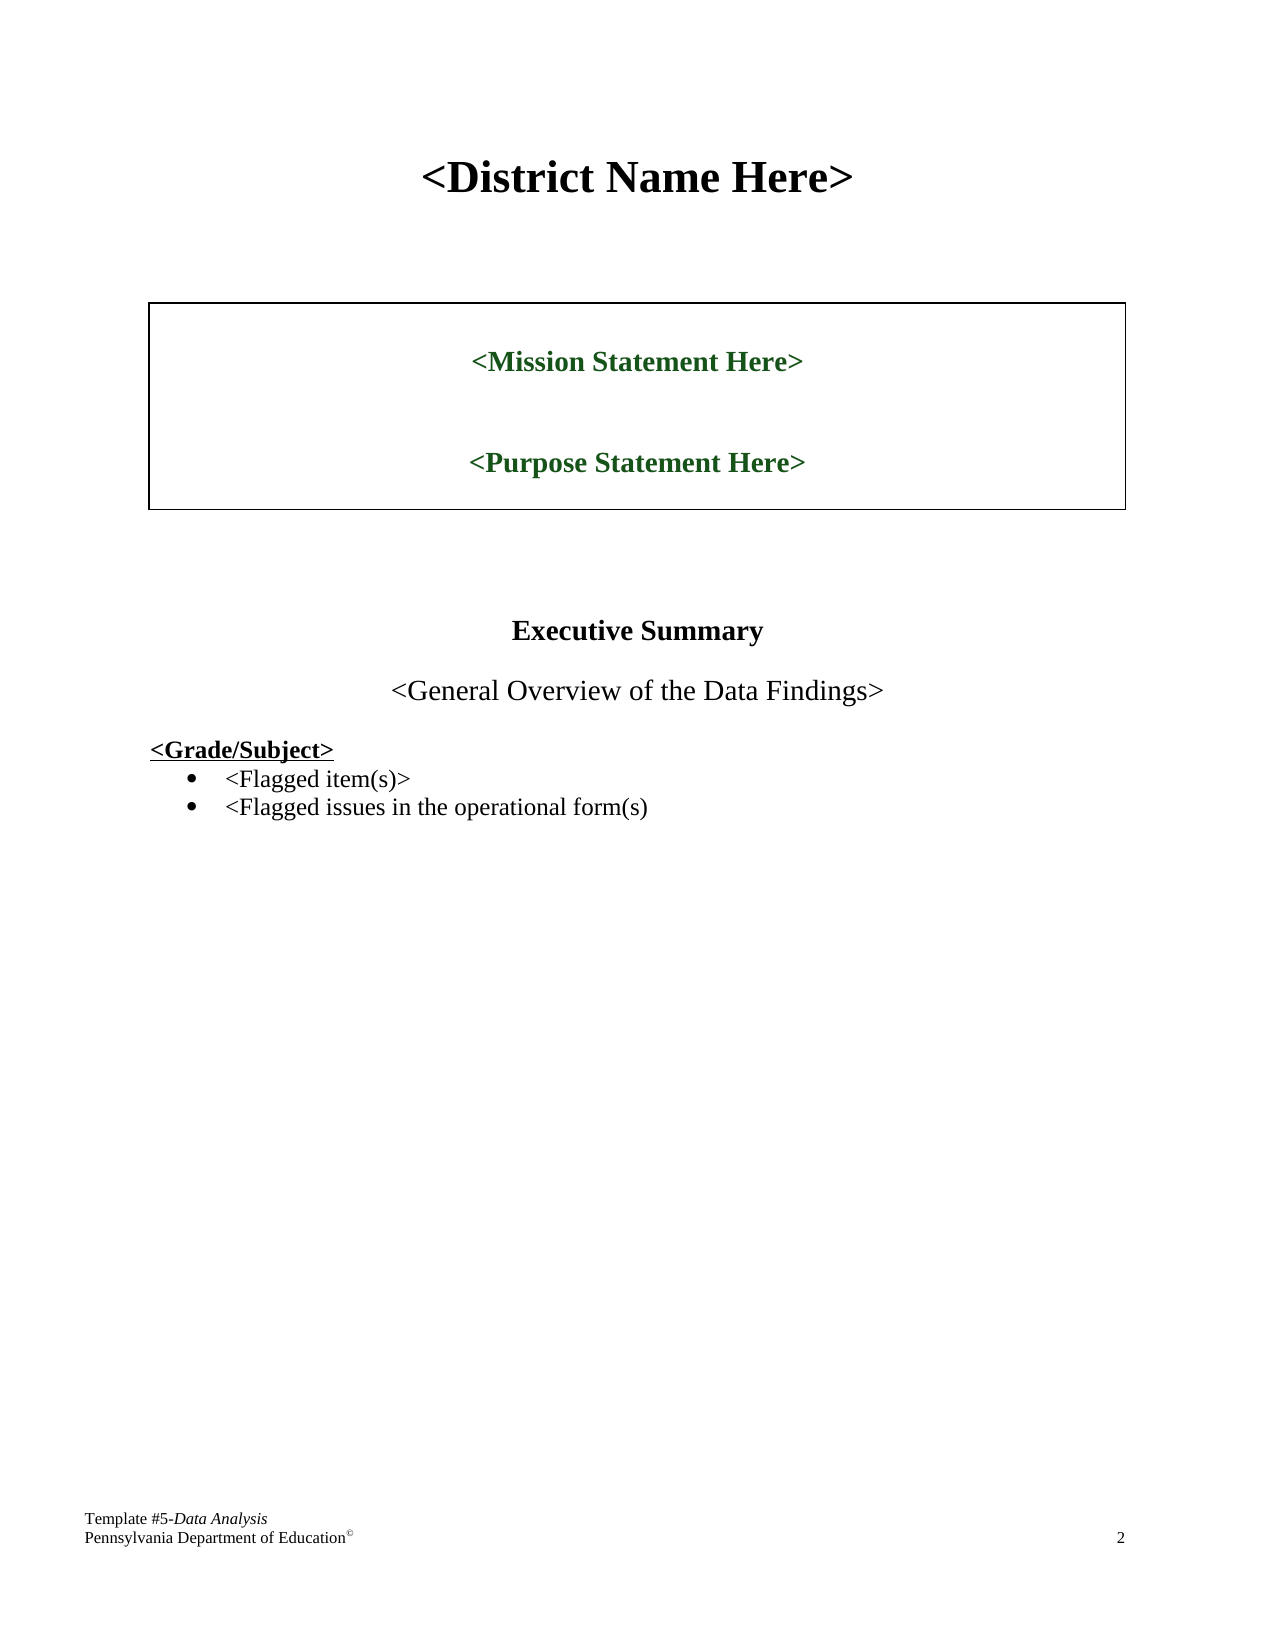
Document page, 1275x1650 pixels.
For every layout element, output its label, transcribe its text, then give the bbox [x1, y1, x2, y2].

text Executive Summary [150, 613, 1125, 647]
text <District Name Here> [150, 150, 1125, 203]
text <General Overview of the Data Findings> [150, 673, 1125, 706]
text <Grade/Subject> [150, 735, 1125, 764]
list <Flagged issues in the operational form(s) [187, 792, 1125, 821]
list <Flagged item(s)> [187, 764, 1125, 792]
